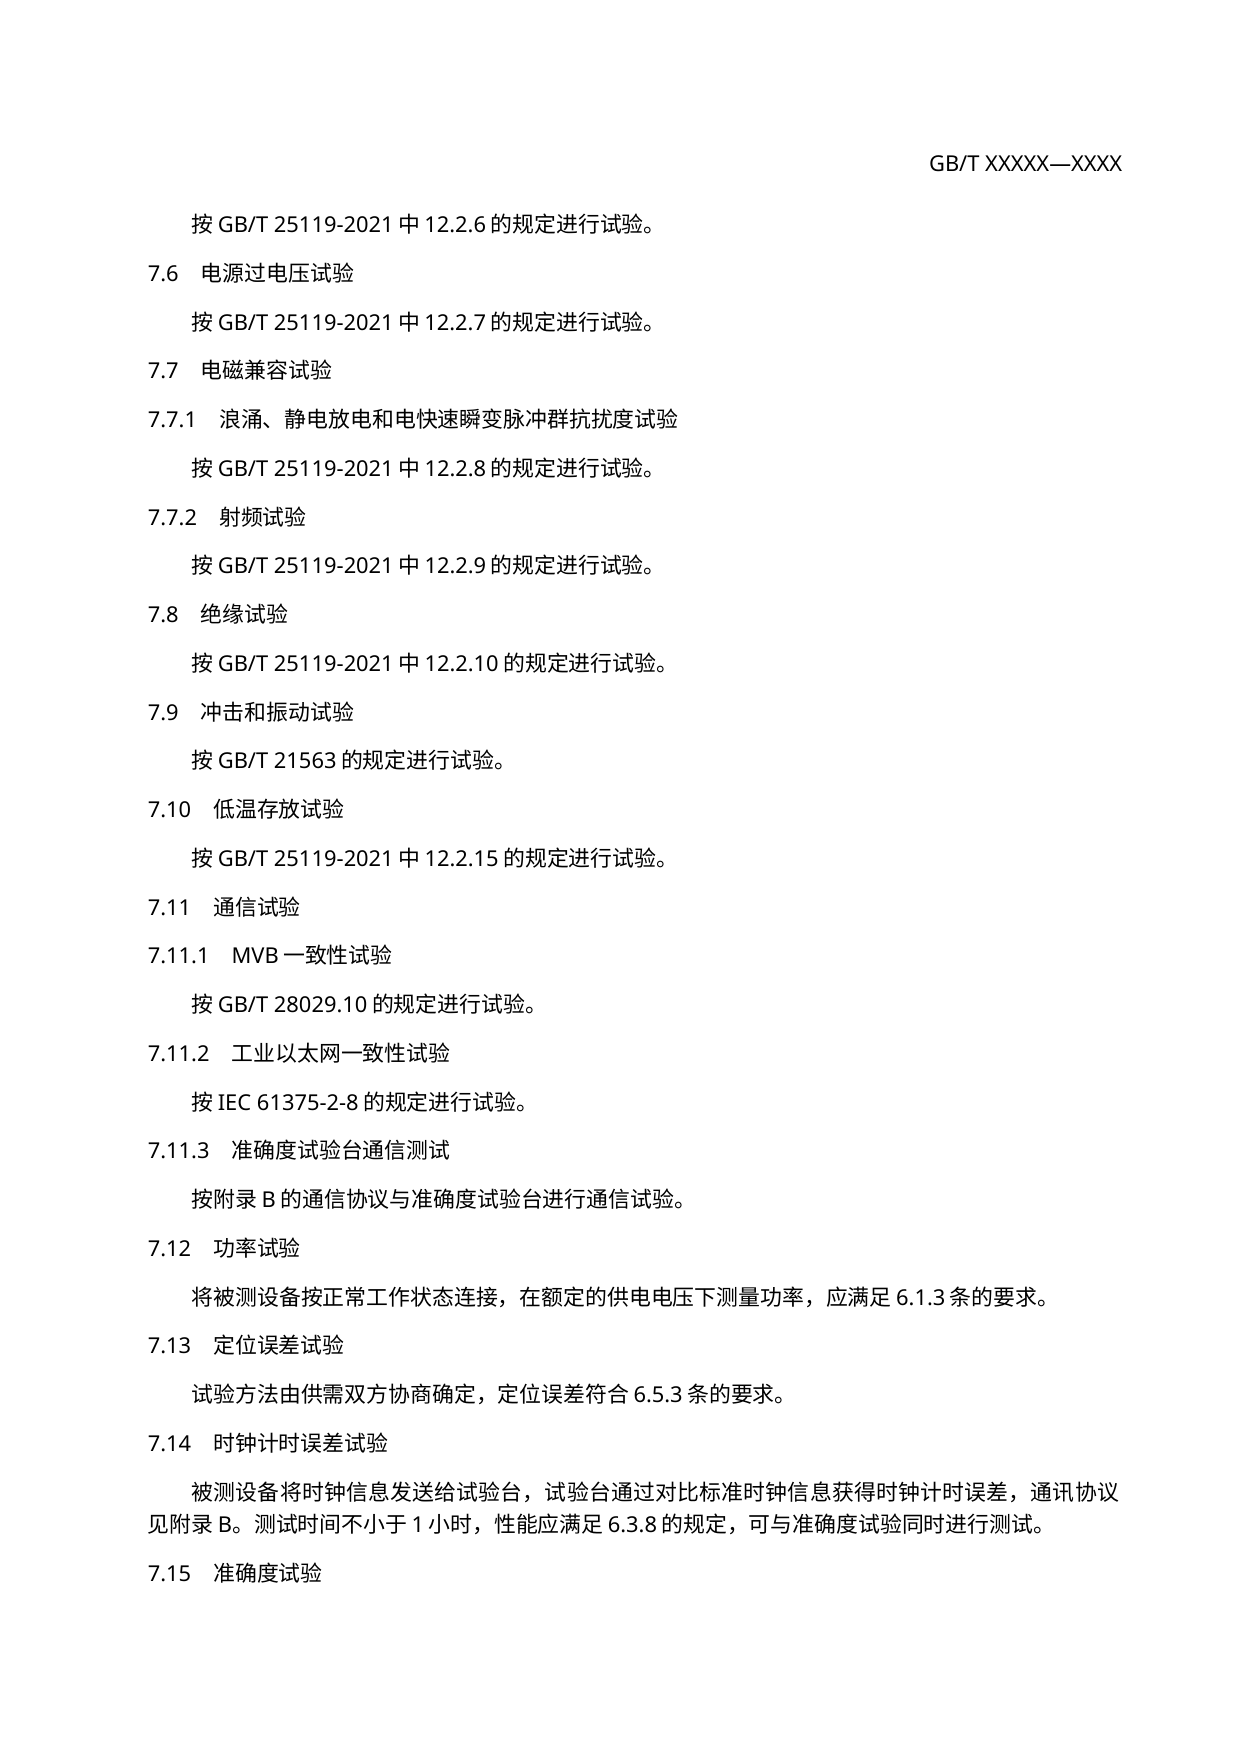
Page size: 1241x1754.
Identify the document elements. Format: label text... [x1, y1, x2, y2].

text 时钟计时误差试验 [148, 1426, 1122, 1458]
text 按GB/T 25119-2021中12.2.10的规定进行试验。 [148, 646, 1122, 678]
text 工业以太网一致性试验 [148, 1036, 1122, 1068]
text 准确度试验 [148, 1556, 1122, 1588]
text 低温存放试验 [148, 792, 1122, 824]
text 通信试验 [148, 889, 1122, 922]
text 按GB/T 28029.10的规定进行试验。 [148, 987, 1122, 1019]
text 按附录B的通信协议与准确度试验台进行通信试验。 [148, 1182, 1122, 1214]
text 射频试验 [148, 499, 1122, 532]
text 功率试验 [148, 1231, 1122, 1263]
text 冲击和振动试验 [148, 694, 1122, 727]
text 被测设备将时钟信息发送给试验台，试验台通过对比标准时钟信息获得时钟计时误差，通讯协议见附录B。测试时间不小于1小时，性能应满足6.3.8的规定，可与准确度试验同时进行测试。 [148, 1474, 1122, 1539]
text 按GB/T 25119-2021中12.2.6的规定进行试验。 [148, 207, 1122, 239]
text 按GB/T 25119-2021中12.2.15的规定进行试验。 [148, 841, 1122, 873]
text 将被测设备按正常工作状态连接，在额定的供电电压下测量功率，应满足6.1.3条的要求。 [148, 1279, 1122, 1312]
text 试验方法由供需双方协商确定，定位误差符合6.5.3条的要求。 [148, 1377, 1122, 1409]
text 按IEC 61375-2-8的规定进行试验。 [148, 1084, 1122, 1117]
text 按GB/T 25119-2021中12.2.8的规定进行试验。 [148, 451, 1122, 483]
text 准确度试验台通信测试 [148, 1133, 1122, 1166]
text 按GB/T 25119-2021中12.2.7的规定进行试验。 [148, 304, 1122, 337]
text 绝缘试验 [148, 597, 1122, 629]
text 浪涌、静电放电和电快速瞬变脉冲群抗扰度试验 [148, 402, 1122, 434]
text MVB一致性试验 [148, 938, 1122, 971]
text 按GB/T 25119-2021中12.2.9的规定进行试验。 [148, 548, 1122, 581]
text 电磁兼容试验 [148, 353, 1122, 386]
text 定位误差试验 [148, 1328, 1122, 1361]
text 按GB/T 21563的规定进行试验。 [148, 743, 1122, 776]
text 电源过电压试验 [148, 256, 1122, 288]
